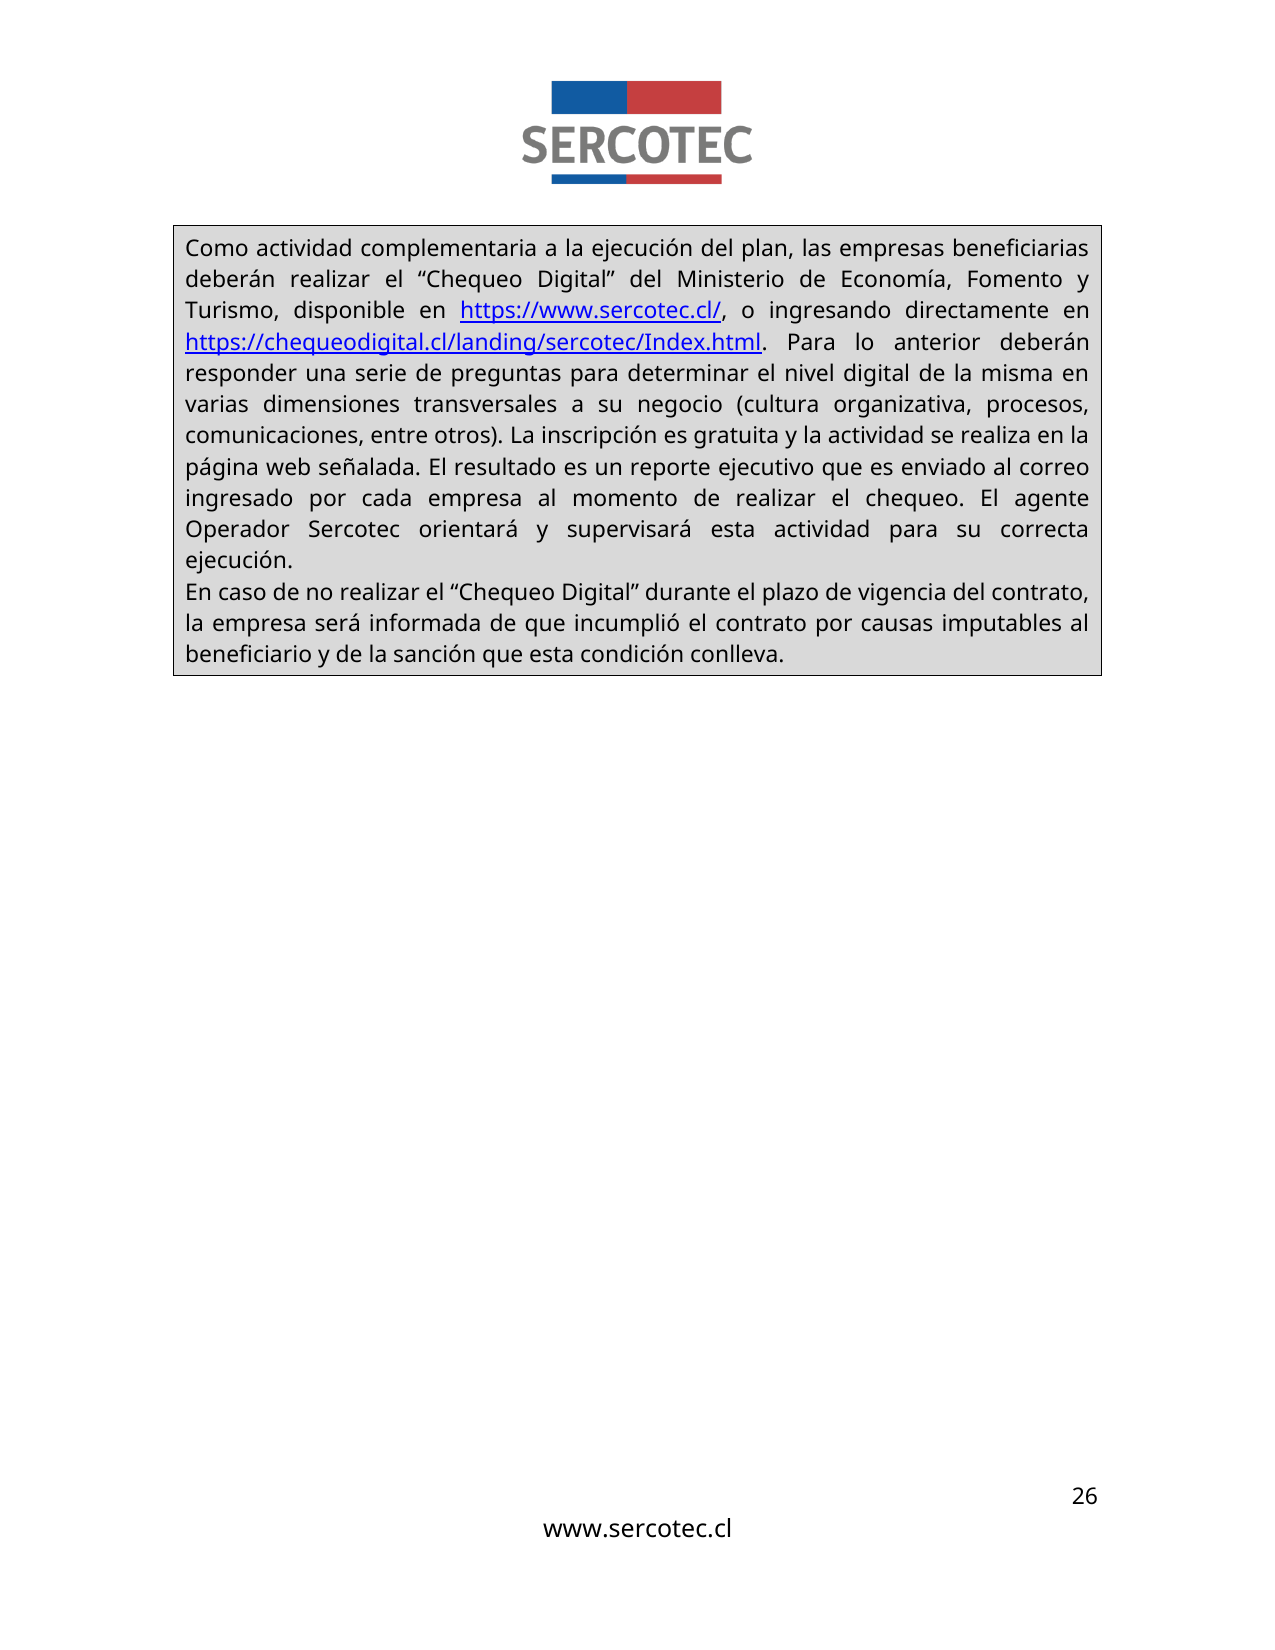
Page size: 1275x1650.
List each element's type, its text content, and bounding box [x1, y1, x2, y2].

picture [512, 73, 763, 194]
